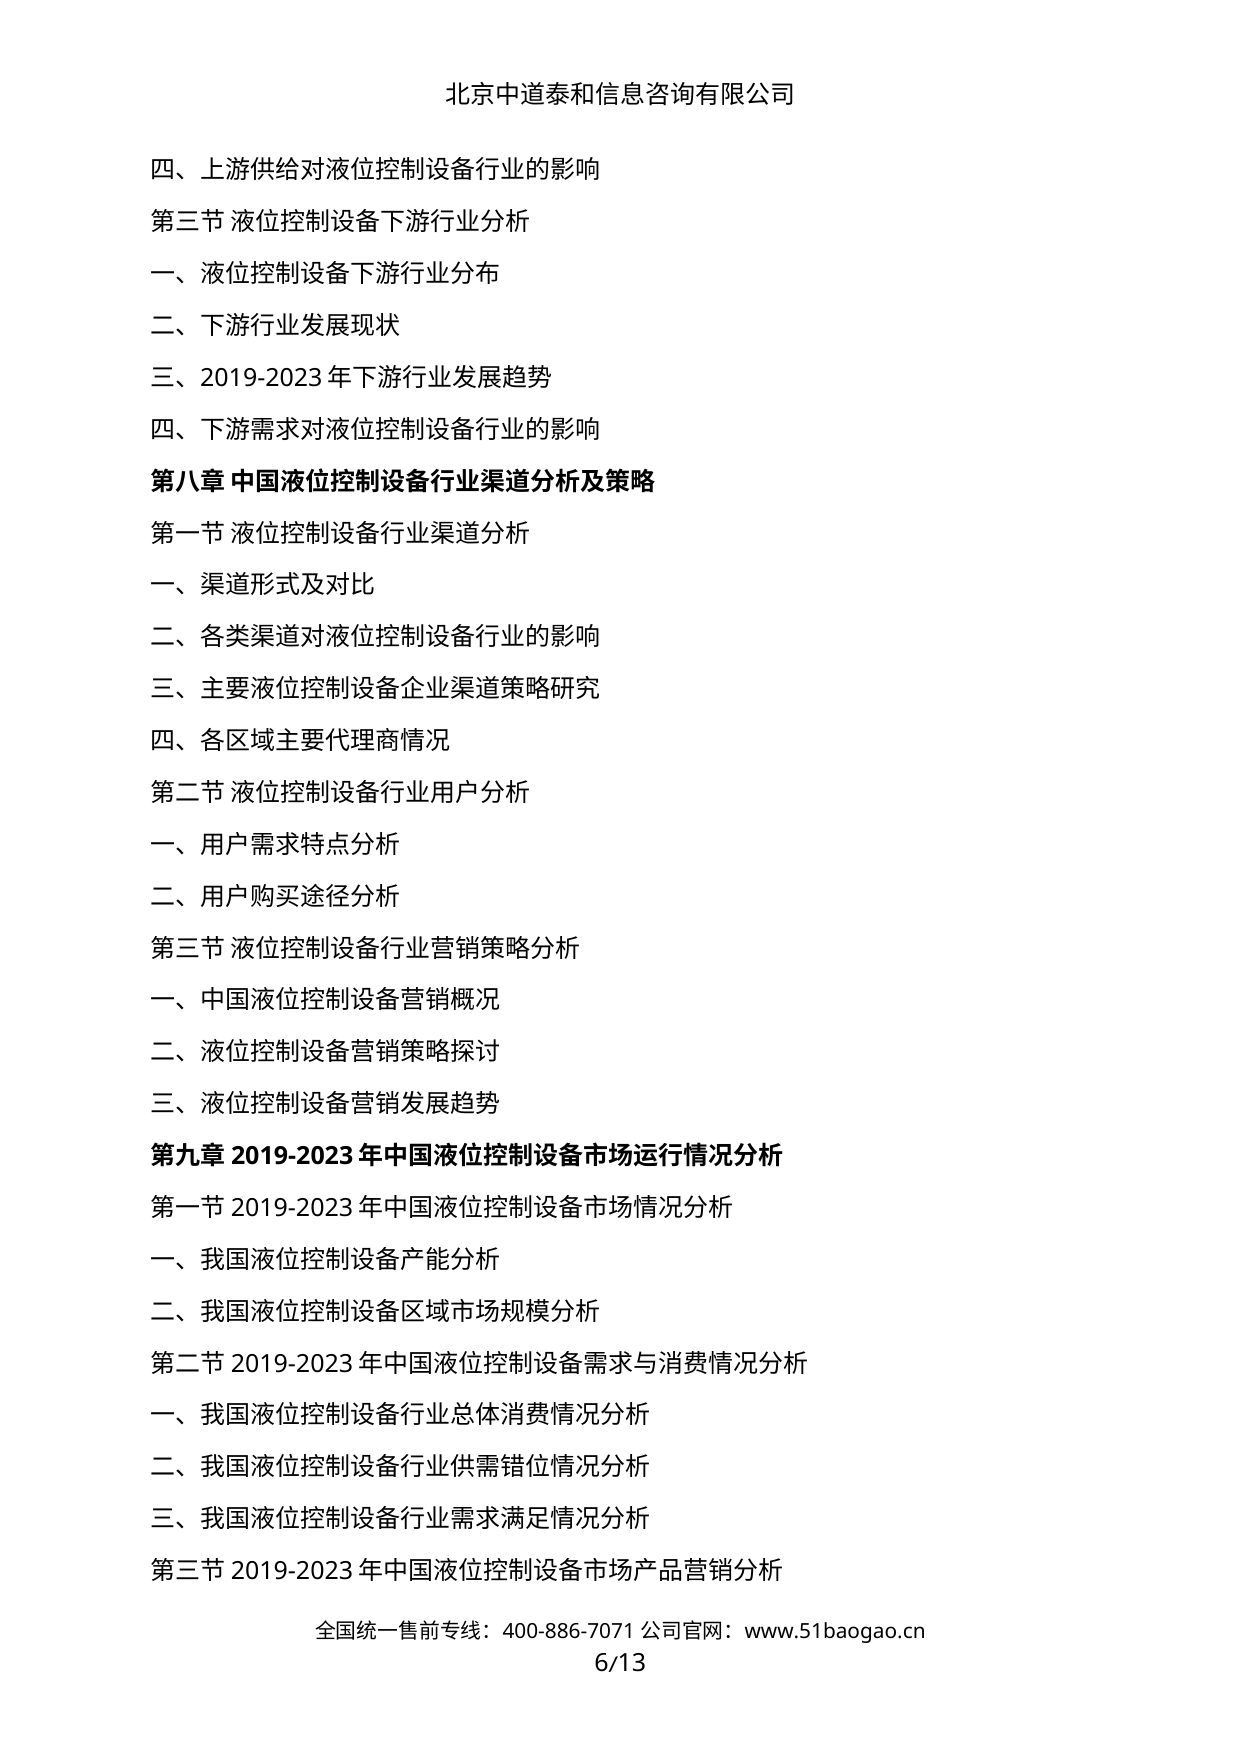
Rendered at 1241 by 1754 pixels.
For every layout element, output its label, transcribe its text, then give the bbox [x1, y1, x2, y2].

text 第三节 2019-2023年中国液位控制设备市场产品营销分析 [150, 1551, 1090, 1587]
text 第三节 液位控制设备下游行业分析 [150, 202, 1090, 238]
text 四、各区域主要代理商情况 [150, 721, 1090, 757]
text 第一节 液位控制设备行业渠道分析 [150, 513, 1090, 549]
text 二、我国液位控制设备行业供需错位情况分析 [150, 1447, 1090, 1483]
text 第一节 2019-2023年中国液位控制设备市场情况分析 [150, 1187, 1090, 1224]
text 二、液位控制设备营销策略探讨 [150, 1032, 1090, 1068]
text 三、液位控制设备营销发展趋势 [150, 1084, 1090, 1120]
text 四、下游需求对液位控制设备行业的影响 [150, 409, 1090, 446]
text 二、下游行业发展现状 [150, 306, 1090, 342]
text 二、用户购买途径分析 [150, 876, 1090, 912]
text 四、上游供给对液位控制设备行业的影响 [150, 150, 1090, 186]
text 第八章 中国液位控制设备行业渠道分析及策略 [150, 461, 1090, 497]
text 二、我国液位控制设备区域市场规模分析 [150, 1291, 1090, 1327]
text 三、2019-2023年下游行业发展趋势 [150, 357, 1090, 394]
text 二、各类渠道对液位控制设备行业的影响 [150, 617, 1090, 653]
text 第三节 液位控制设备行业营销策略分析 [150, 928, 1090, 964]
text 第二节 液位控制设备行业用户分析 [150, 772, 1090, 809]
text 一、液位控制设备下游行业分布 [150, 254, 1090, 290]
text 第二节 2019-2023年中国液位控制设备需求与消费情况分析 [150, 1343, 1090, 1379]
text 一、用户需求特点分析 [150, 824, 1090, 861]
text 一、渠道形式及对比 [150, 565, 1090, 601]
text 一、我国液位控制设备产能分析 [150, 1239, 1090, 1276]
text 一、我国液位控制设备行业总体消费情况分析 [150, 1395, 1090, 1431]
text 第九章 2019-2023年中国液位控制设备市场运行情况分析 [150, 1136, 1090, 1172]
text 一、中国液位控制设备营销概况 [150, 980, 1090, 1016]
text 三、我国液位控制设备行业需求满足情况分析 [150, 1499, 1090, 1535]
text 三、主要液位控制设备企业渠道策略研究 [150, 669, 1090, 705]
